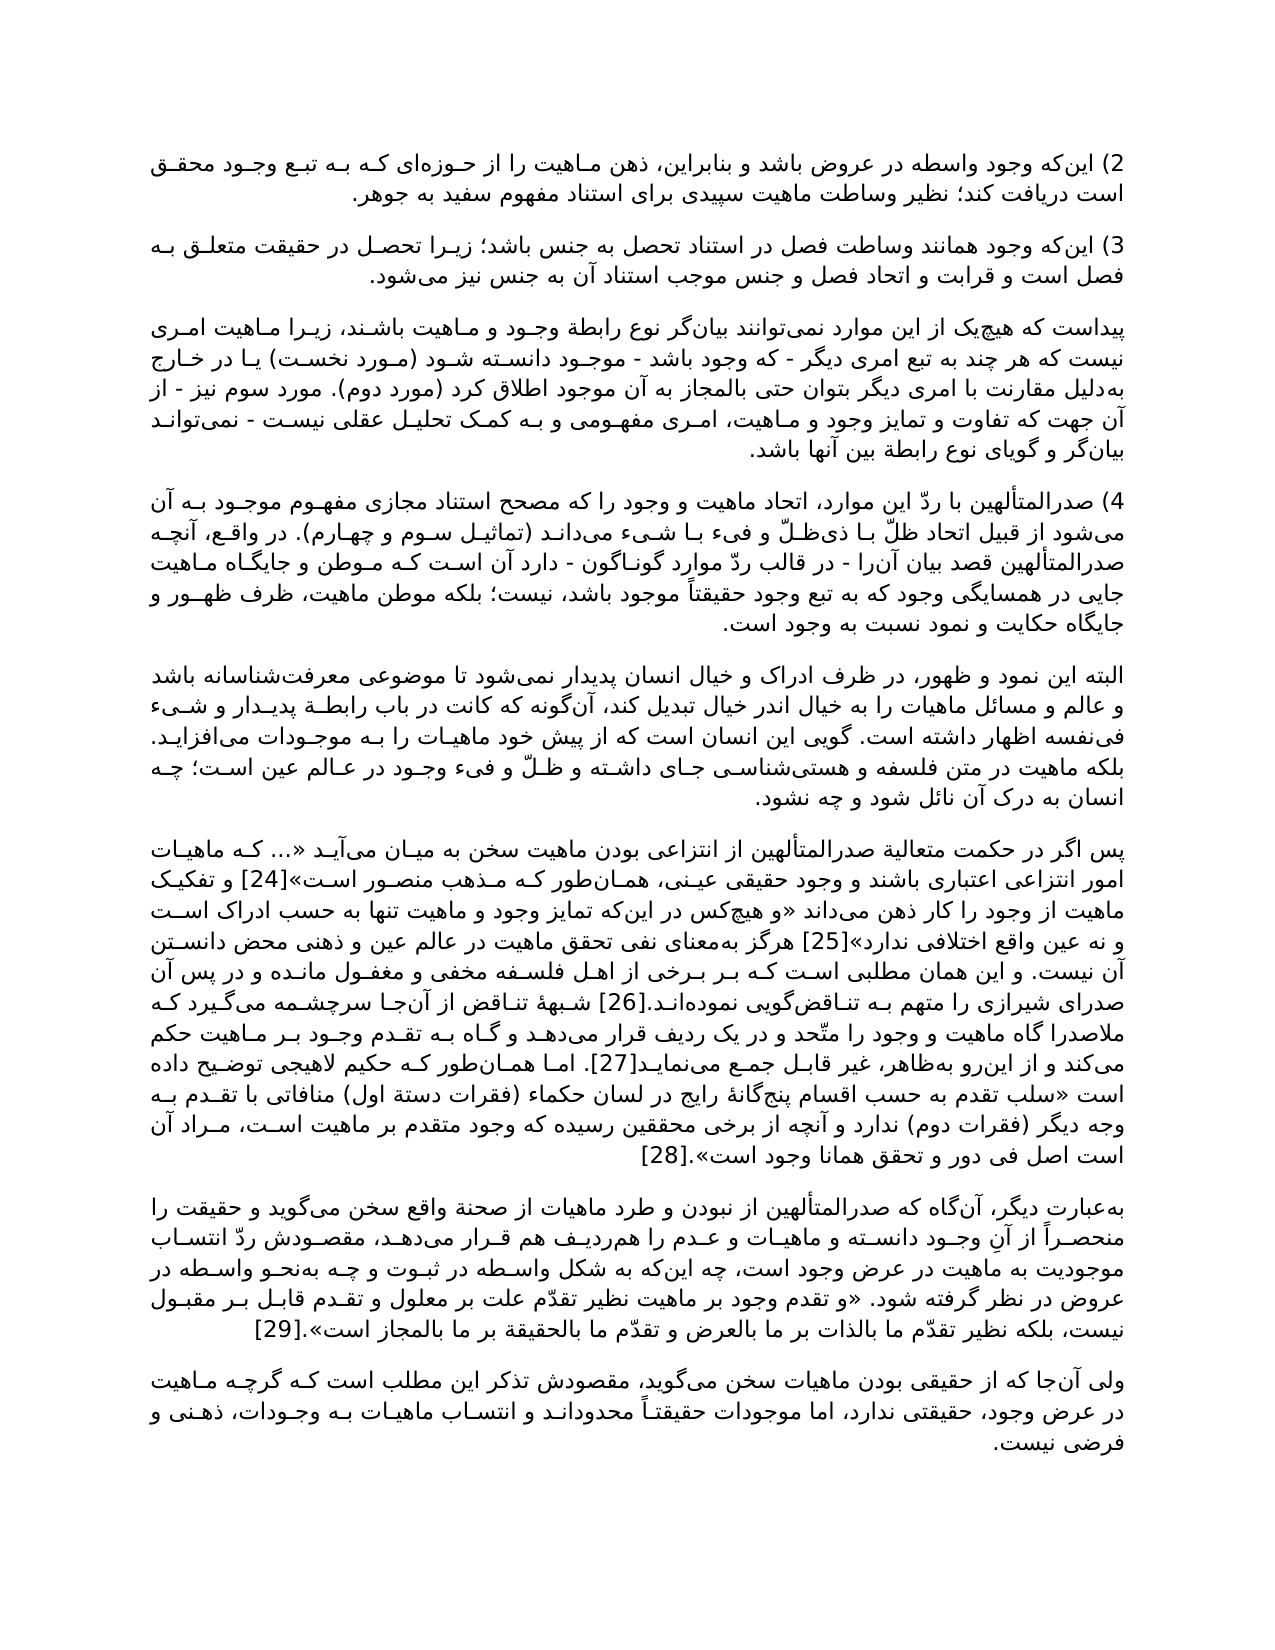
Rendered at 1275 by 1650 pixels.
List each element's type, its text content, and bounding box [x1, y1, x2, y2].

text البته این نمود و ظهور، در ظرف ادراک و خیال انسان پدیدار نمی‌شود تا موضوعی معرفت‌شناسانه باشد و عالم و مسائل ماهیات را به خیال اندر خیال تبدیل کند، آن‌گونه که کانت در باب رابطة پدیدار و شیء فی‌نفسه اظهار داشته است. گویی این انسان است که از پیش خود ماهیات را به موجودات می‌افزاید. بلکه ماهیت در متن فلسفه و هستی‌شناسی جای داشته و ظلّ و فیء وجود در عالم عین است؛ چه انسان به درک آن نائل شود و چه نشود. [150, 662, 1125, 811]
text 3) این‌که وجود همانند وساطت فصل در استناد تحصل به جنس باشد؛ زیرا تحصل در حقیقت متعلق به فصل است و قرابت و اتحاد فصل و جنس موجب استناد آن به جنس نیز می‌شود. [150, 232, 1125, 289]
text پس اگر در حکمت متعالیة صدرالمتألهین از انتزاعی بودن ماهیت سخن به میان می‌آید «... که ماهیات امور انتزاعی اعتباری باشند و وجود حقیقی عینی، همان‌طور که مذهب منصور است»[24] و تفکیک ماهیت از وجود را کار ذهن می‌داند «و هیچ‌کس در این‌که تمایز وجود و ماهیت تنها به حسب ادراک است و نه عین واقع اختلافی ندارد»[25] هرگز به‌معنای نفی تحقق ماهیت در عالم عین و ذهنی محض دانستن آن نیست. و این همان مطلبی است که بر برخی از اهل فلسفه مخفی و مغفول مانده و در پس آن صدرای شیرازی را متهم به تناقض‌گویی نموده‌اند.[26] شبهۀ تناقض از آن‌جا سرچشمه می‌گیرد که ملاصدرا گاه ماهیت و وجود را متّحد و در یک ردیف قرار می‌دهد و گاه به تقدم وجود بر ماهیت حکم می‌کند و از این‌رو به‌ظاهر، غیر قابل جمع می‌نماید[27]. اما همان‌طور که حکیم لاهیجی توضیح داده است «سلب تقدم به حسب اقسام پنج‌گانۀ رایج در لسان حکماء (فقرات دستة اول) منافاتی با تقدم به وجه‌ دیگر (فقرات دوم) ندارد و آنچه از برخی محققین رسیده که وجود متقدم بر ماهیت است، مراد آن است اصل فی دور و تحقق همانا وجود است».[28] [150, 836, 1125, 1169]
text ولی آن‌جا که از حقیقی بودن ماهیات سخن می‌گوید، مقصودش تذکر این مطلب است که گرچه ماهیت در عرض وجود، حقیقتی ندارد، اما موجودات حقیقتاً محدود‌اند و انتساب ماهیات به وجودات، ذهنی و فرضی نیست. [150, 1368, 1125, 1456]
text 2) این‌که وجود واسطه در عروض باشد و بنابراین، ذهن ماهیت را از حوزه‌ای که به تبع وجود محقق است دریافت کند؛ نظیر وساطت ماهیت سپیدی برای استناد مفهوم سفید به جوهر. [150, 150, 1125, 207]
text 4) صدرالمتألهین با ردّ این موارد، اتحاد ماهیت و وجود را که مصحح استناد مجازی مفهوم موجود به آن می‌شود از قبیل اتحاد ظلّ با ذی‌ظلّ و فیء با شیء می‌داند (تماثیل سوم و چهارم). در واقع، آنچه صدرالمتألهین قصد بیان آن‌را - در قالب ردّ موارد گوناگون - دارد آن است که موطن و جایگاه ماهیت جایی در همسایگی وجود که به تبع وجود حقیقتاً موجود باشد، نیست؛ بلکه موطن ماهیت، ظرف ظهور و جایگاه حکایت و نمود نسبت به وجود است. [150, 488, 1125, 637]
text پیداست که هیچ‌یک از این موارد نمی‌توانند بیان‌گر نوع رابطة وجود و ماهیت باشند، زیرا ماهیت امری نیست که هر چند به تبع امری دیگر - که وجود باشد - موجود دانسته شود (مورد نخست) یا در خارج به‌دلیل مقارنت با امری دیگر بتوان حتی بالمجاز به آن موجود اطلاق کرد (مورد دوم). مورد سوم نیز - از آن جهت که تفاوت و تمایز وجود و ماهیت، امری مفهومی و به کمک تحلیل عقلی نیست - نمی‌تواند بیان‌گر و گویای نوع رابطة بین آنها باشد. [150, 314, 1125, 463]
text به‌عبارت دیگر، آن‌گاه که صدرالمتألهین از نبودن و طرد ماهیات از صحنة واقع سخن می‌گوید و حقیقت را منحصراً از آنِ وجود دانسته و ماهیات و عدم را هم‌ردیف هم قرار می‌دهد، مقصودش ردّ انتساب موجودیت به ماهیت در عرض وجود است، چه این‌که به شکل واسطه در ثبوت و چه به‌نحو واسطه در عروض در نظر گرفته شود. «و تقدم وجود بر ماهیت نظیر تقدّم علت بر معلول و تقدم قابل بر مقبول نیست، بلکه نظیر تقدّم ما بالذات بر ما بالعرض و تقدّم ما بالحقیقة بر ما بالمجاز است».[29] [150, 1194, 1125, 1343]
